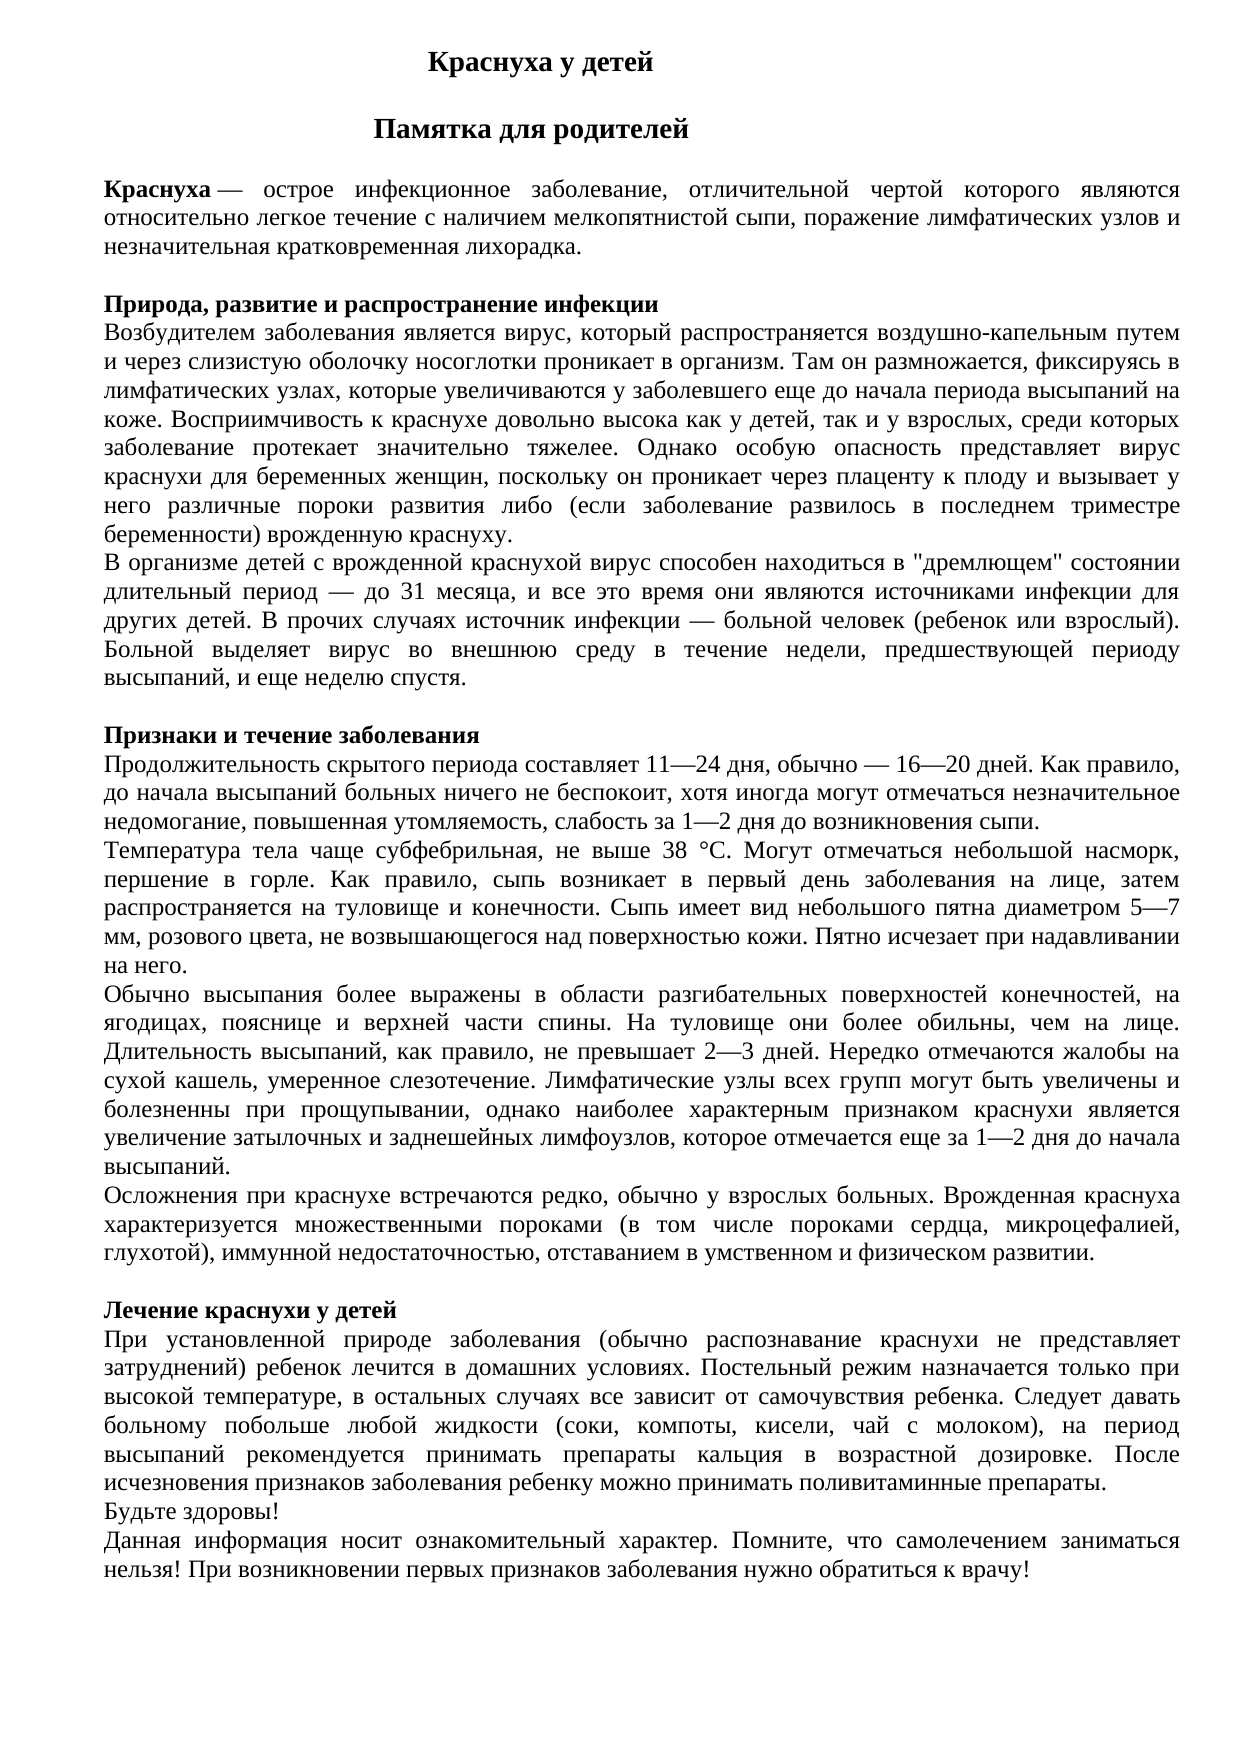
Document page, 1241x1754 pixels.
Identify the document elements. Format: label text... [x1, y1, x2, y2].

text В организме детей с врожденной краснухой вирус способен находиться в "дремлющем" состоянии длительный период — до 31 месяца, и все это время они являются источниками инфекции для других детей. В прочих случаях источник инфекции — больной человек (ребенок или взрослый). Больной выделяет вирус во внешнюю среду в течение недели, предшествующей периоду высыпаний, и еще неделю спустя. [103, 547, 1181, 691]
text Данная информация носит ознакомительный характер. Помните, что самолечением заниматься нельзя! При возникновении первых признаков заболевания нужно обратиться к врачу! [103, 1525, 1181, 1582]
text Температура тела чаще субфебрильная, не выше 38 °С. Могут отмечаться небольшой насморк, першение в горле. Как правило, сыпь возникает в первый день заболевания на лице, затем распространяется на туловище и конечности. Сыпь имеет вид небольшого пятна диаметром 5—7 мм, розового цвета, не возвышающегося над поверхностью кожи. Пятно исчезает при надавливании на него. [103, 835, 1181, 979]
text Продолжительность скрытого периода составляет 11—24 дня, обычно — 16—20 дней. Как правило, до начала высыпаний больных ничего не беспокоит, хотя иногда могут отмечаться незначительное недомогание, повышенная утомляемость, слабость за 1—2 дня до возникновения сыпи. [103, 749, 1181, 835]
text Краснуха — острое инфекционное заболевание, отличительной чертой которого являются относительно легкое течение с наличием мелкопятнистой сыпи, поражение лимфатических узлов и незначительная кратковременная лихорадка. [103, 174, 1181, 260]
text Признаки и течение заболевания [103, 720, 1181, 749]
text Осложнения при краснухе встречаются редко, обычно у взрослых больных. Врожденная краснуха характеризуется множественными пороками (в том числе пороками сердца, микроцефалией, глухотой), иммунной недостаточностью, отставанием в умственном и физическом развитии. [103, 1180, 1181, 1266]
text Обычно высыпания более выражены в области разгибательных поверхностей конечностей, на ягодицах, пояснице и верхней части спины. На туловище они более обильны, чем на лице. Длительность высыпаний, как правило, не превышает 2—3 дней. Нередко отмечаются жалобы на сухой кашель, умеренное слезотечение. Лимфатические узлы всех групп могут быть увеличены и болезненны при прощупывании, однако наиболее характерным признаком краснухи является увеличение затылочных и заднешейных лимфоузлов, которое отмечается еще за 1—2 дня до начала высыпаний. [103, 979, 1181, 1180]
text При установленной природе заболевания (обычно распознавание краснухи не представляет затруднений) ребенок лечится в домашних условиях. Постельный режим назначается только при высокой температуре, в остальных случаях все зависит от самочувствия ребенка. Следует давать больному побольше любой жидкости (соки, компоты, кисели, чай с молоком), на период высыпаний рекомендуется принимать препараты кальция в возрастной дозировке. После исчезновения признаков заболевания ребенку можно принимать поливитаминные препараты. [103, 1324, 1181, 1496]
text Лечение краснухи у детей [103, 1295, 1181, 1324]
text Краснуха у детей [325, 44, 1181, 78]
text Будьте здоровы! [103, 1496, 1181, 1525]
text Природа, развитие и распространение инфекции [103, 289, 1181, 317]
text Памятка для родителей [103, 111, 1181, 145]
text Возбудителем заболевания является вирус, который распространяется воздушно-капельным путем и через слизистую оболочку носоглотки проникает в организм. Там он размножается, фиксируясь в лимфатических узлах, которые увеличиваются у заболевшего еще до начала периода высыпаний на коже. Восприимчивость к краснухе довольно высока как у детей, так и у взрослых, среди которых заболевание протекает значительно тяжелее. Однако особую опасность представляет вирус краснухи для беременных женщин, поскольку он проникает через плаценту к плоду и вызывает у него различные пороки развития либо (если заболевание развилось в последнем триместре беременности) врожденную краснуху. [103, 317, 1181, 547]
